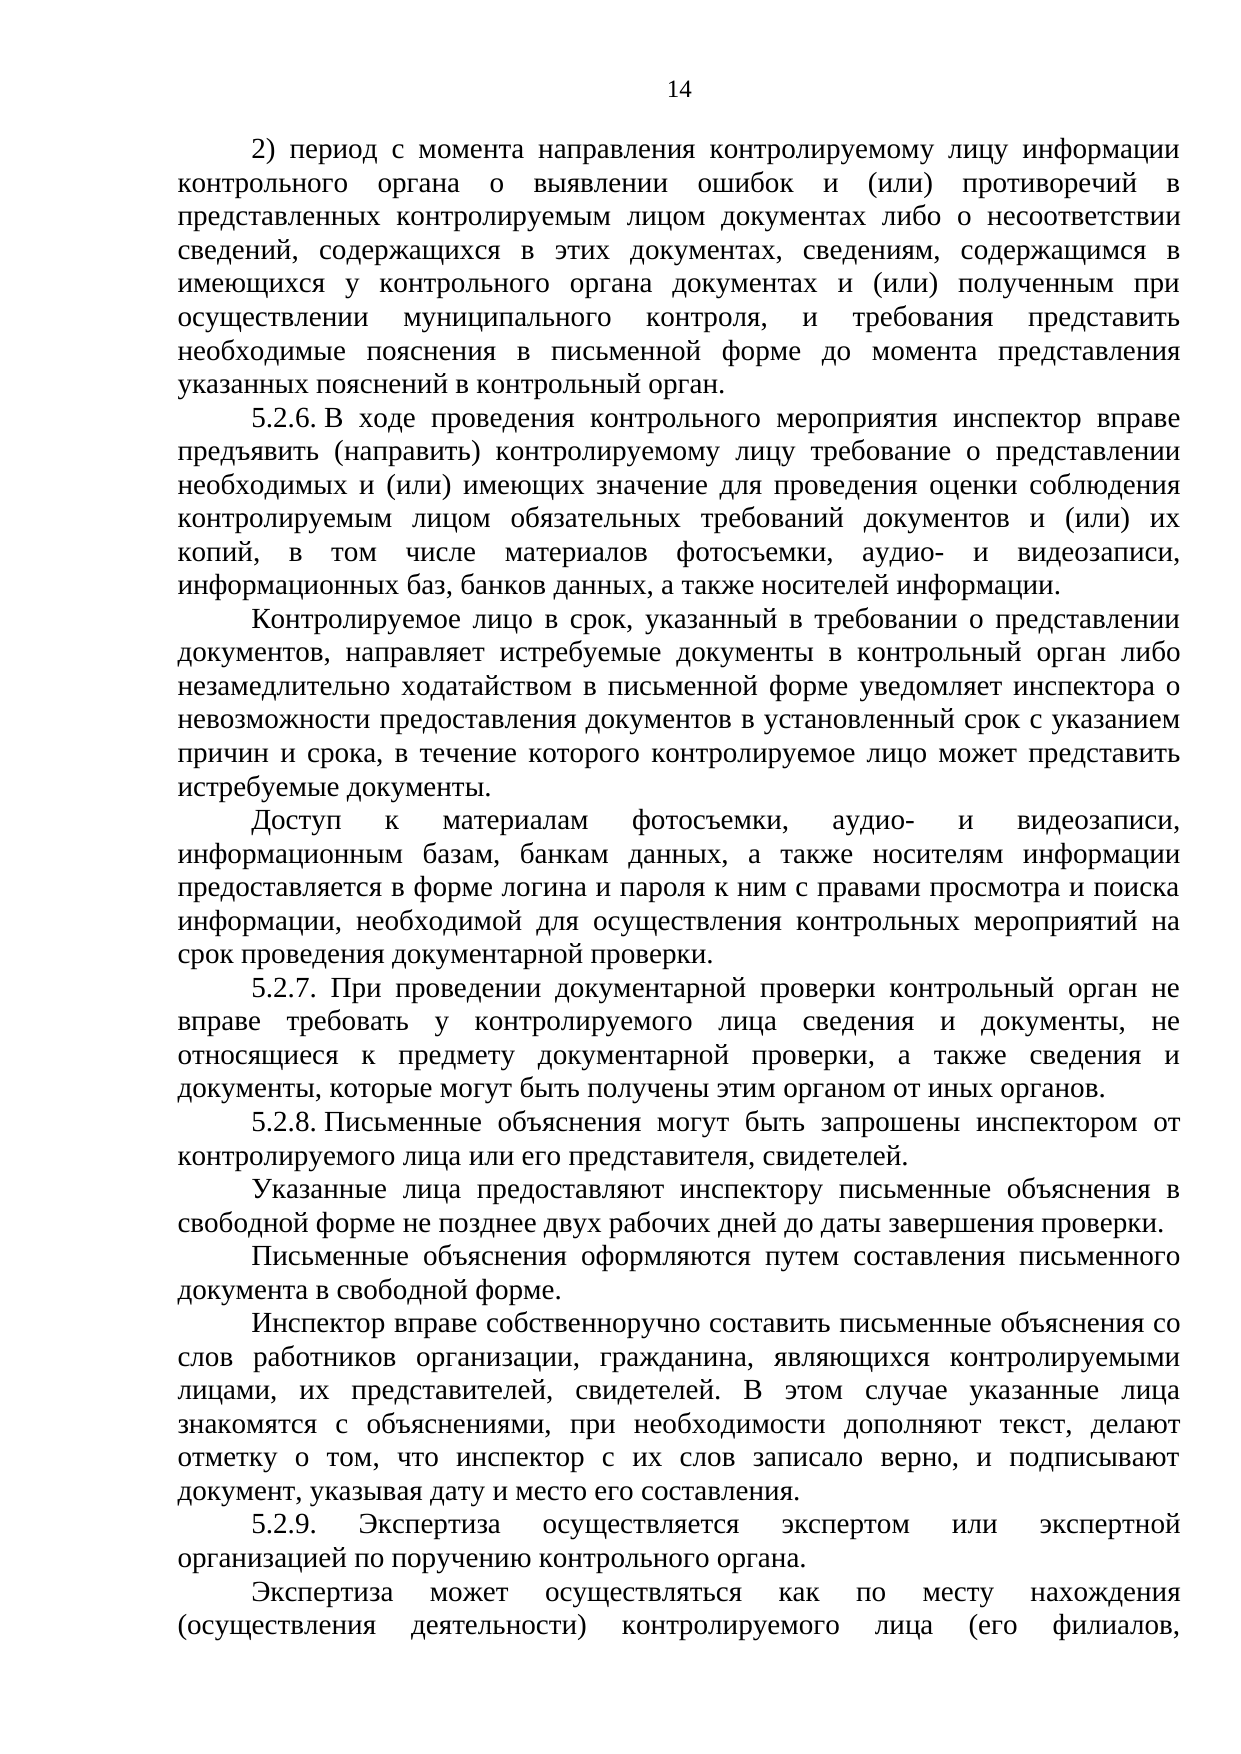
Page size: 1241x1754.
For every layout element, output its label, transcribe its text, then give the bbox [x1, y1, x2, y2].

text 5.2.6. В ходе проведения контрольного мероприятия инспектор вправе предъявить (направить) контролируемому лицу требование о представлении необходимых и (или) имеющих значение для проведения оценки соблюдения контролируемым лицом обязательных требований документов и (или) их копий, в том числе материалов фотосъемки, аудио- и видеозаписи, информационных баз, банков данных, а также носителей информации. [177, 400, 1181, 601]
text 2) период с момента направления контролируемому лицу информации контрольного органа о выявлении ошибок и (или) противоречий в представленных контролируемым лицом документах либо о несоответствии сведений, содержащихся в этих документах, сведениям, содержащимся в имеющихся у контрольного органа документах и (или) полученным при осуществлении муниципального контроля, и требования представить необходимые пояснения в письменной форме до момента представления указанных пояснений в контрольный орган. [177, 131, 1181, 400]
text Указанные лица предоставляют инспектору письменные объяснения в свободной форме не позднее двух рабочих дней до даты завершения проверки. [177, 1171, 1181, 1238]
text 5.2.8. Письменные объяснения могут быть запрошены инспектором от контролируемого лица или его представителя, свидетелей. [177, 1104, 1181, 1171]
text Письменные объяснения оформляются путем составления письменного документа в свободной форме. [177, 1238, 1181, 1305]
text 5.2.7. При проведении документарной проверки контрольный орган не вправе требовать у контролируемого лица сведения и документы, не относящиеся к предмету документарной проверки, а также сведения и документы, которые могут быть получены этим органом от иных органов. [177, 970, 1181, 1104]
text Доступ к материалам фотосъемки, аудио- и видеозаписи, информационным базам, банкам данных, а также носителям информации предоставляется в форме логина и пароля к ним с правами просмотра и поиска информации, необходимой для осуществления контрольных мероприятий на срок проведения документарной проверки. [177, 802, 1181, 970]
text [177, 1574, 1181, 1641]
text Контролируемое лицо в срок, указанный в требовании о представлении документов, направляет истребуемые документы в контрольный орган либо незамедлительно ходатайством в письменной форме уведомляет инспектора о невозможности предоставления документов в установленный срок с указанием причин и срока, в течение которого контролируемое лицо может представить истребуемые документы. [177, 601, 1181, 802]
text 5.2.9. Экспертиза осуществляется экспертом или экспертной организацией по поручению контрольного органа. [177, 1507, 1181, 1574]
text Инспектор вправе собственноручно составить письменные объяснения со слов работников организации, гражданина, являющихся контролируемыми лицами, их представителей, свидетелей. В этом случае указанные лица знакомятся с объяснениями, при необходимости дополняют текст, делают отметку о том, что инспектор с их слов записало верно, и подписывают документ, указывая дату и место его составления. [177, 1305, 1181, 1507]
